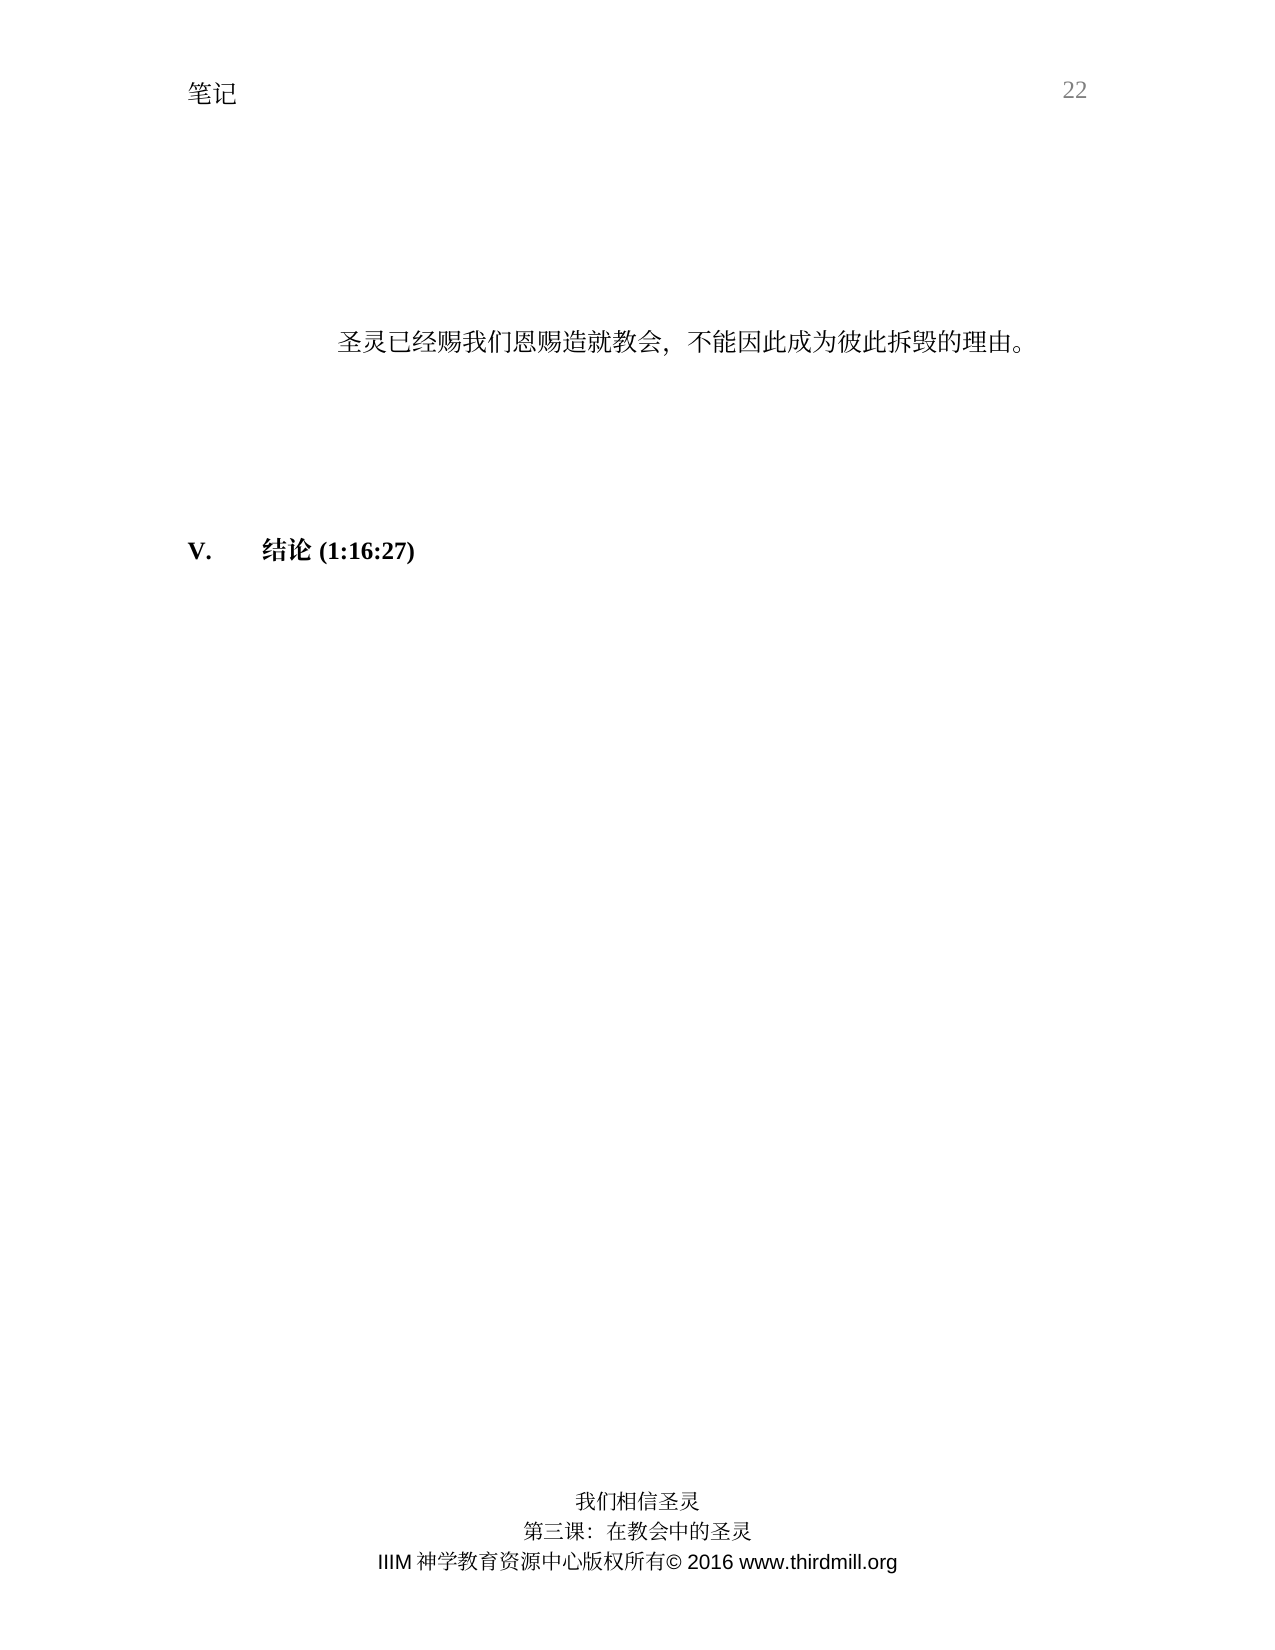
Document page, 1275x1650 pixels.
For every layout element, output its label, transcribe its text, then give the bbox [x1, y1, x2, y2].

text 圣灵已经赐我们恩赐造就教会，不能因此成为彼此拆毁的理由。 [337, 322, 1087, 358]
text 结论 (1:16:27) [187, 531, 1087, 567]
